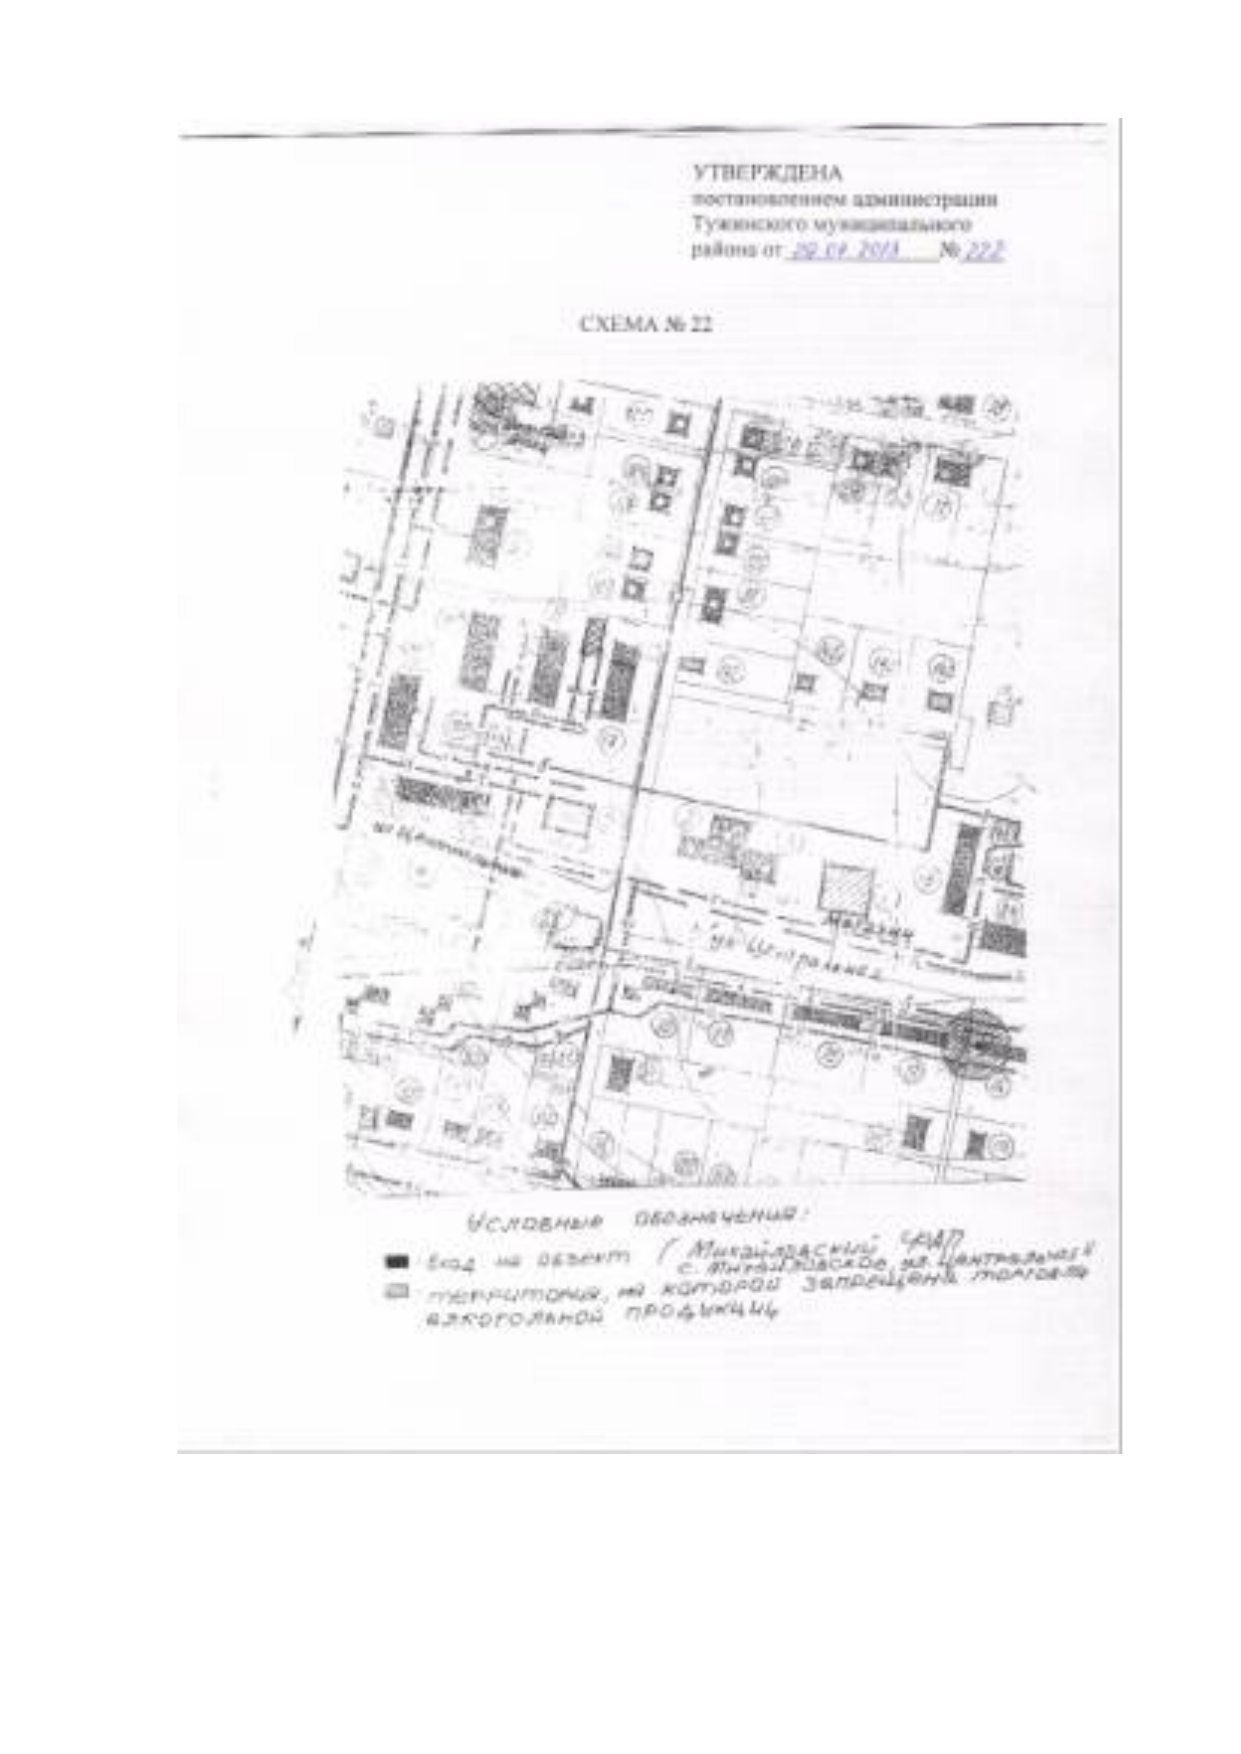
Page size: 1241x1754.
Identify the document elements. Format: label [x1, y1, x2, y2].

picture [177, 118, 1123, 1454]
